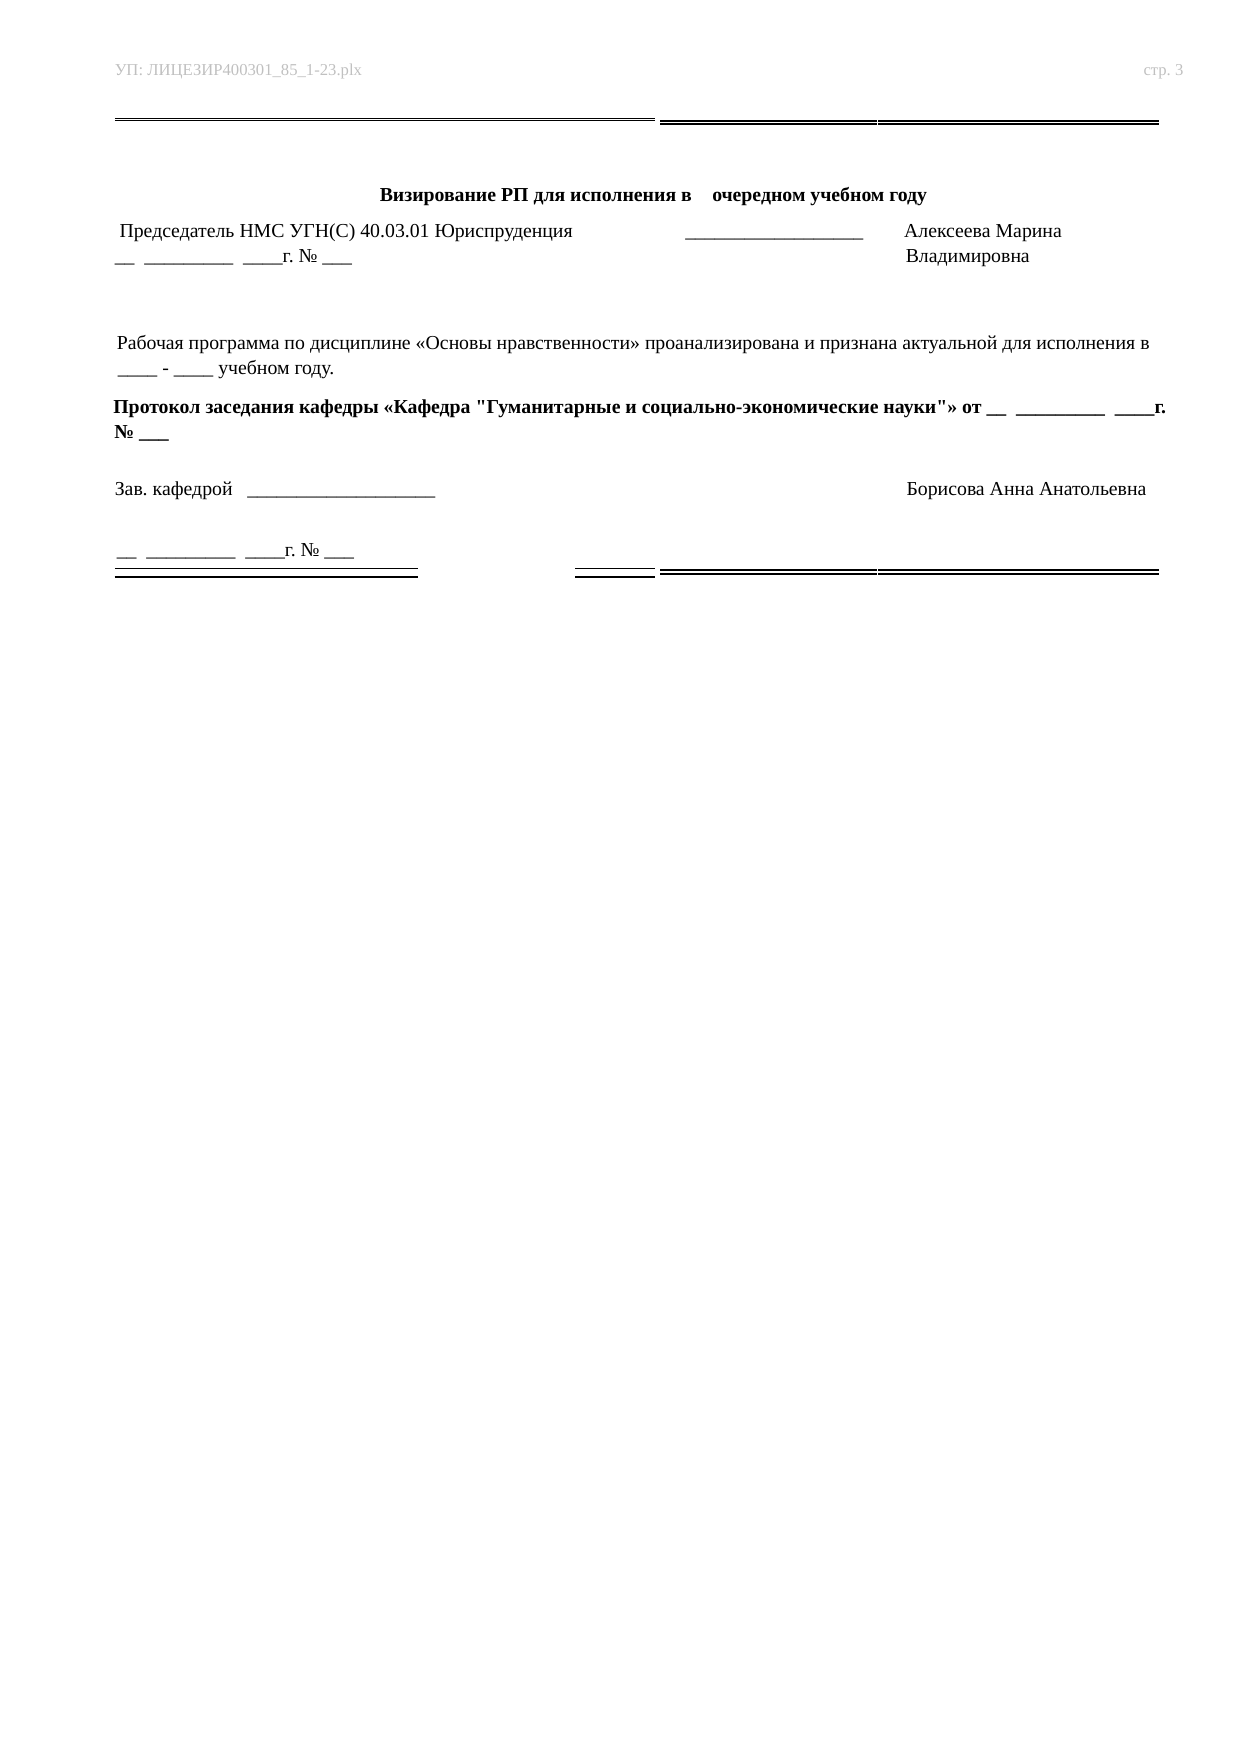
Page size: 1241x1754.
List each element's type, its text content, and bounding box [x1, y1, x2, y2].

text __ _________ ____г. № ___ [117, 538, 1187, 561]
subtitle Визирование РП для исполнения в очередном учебном году [113, 183, 1187, 206]
text Председатель НМС УГН(С) 40.03.01 Юриспруденция __________________ Алексеева Марина [114, 218, 1187, 241]
text Зав. кафедрой ___________________ Борисова Анна Анатольевна [114, 477, 1187, 500]
text __ _________ ____г. № ___ Владимировна [114, 244, 1187, 267]
subtitle Протокол заседания кафедры «Кафедра "Гуманитарные и социально-экономические науки"» от __ _________ ____г. № ___ [113, 396, 1187, 443]
text Рабочая программа по дисциплине «Основы нравственности» проанализирована и признана актуальной для исполнения в ____ - ____ учебном году. [117, 331, 1187, 379]
